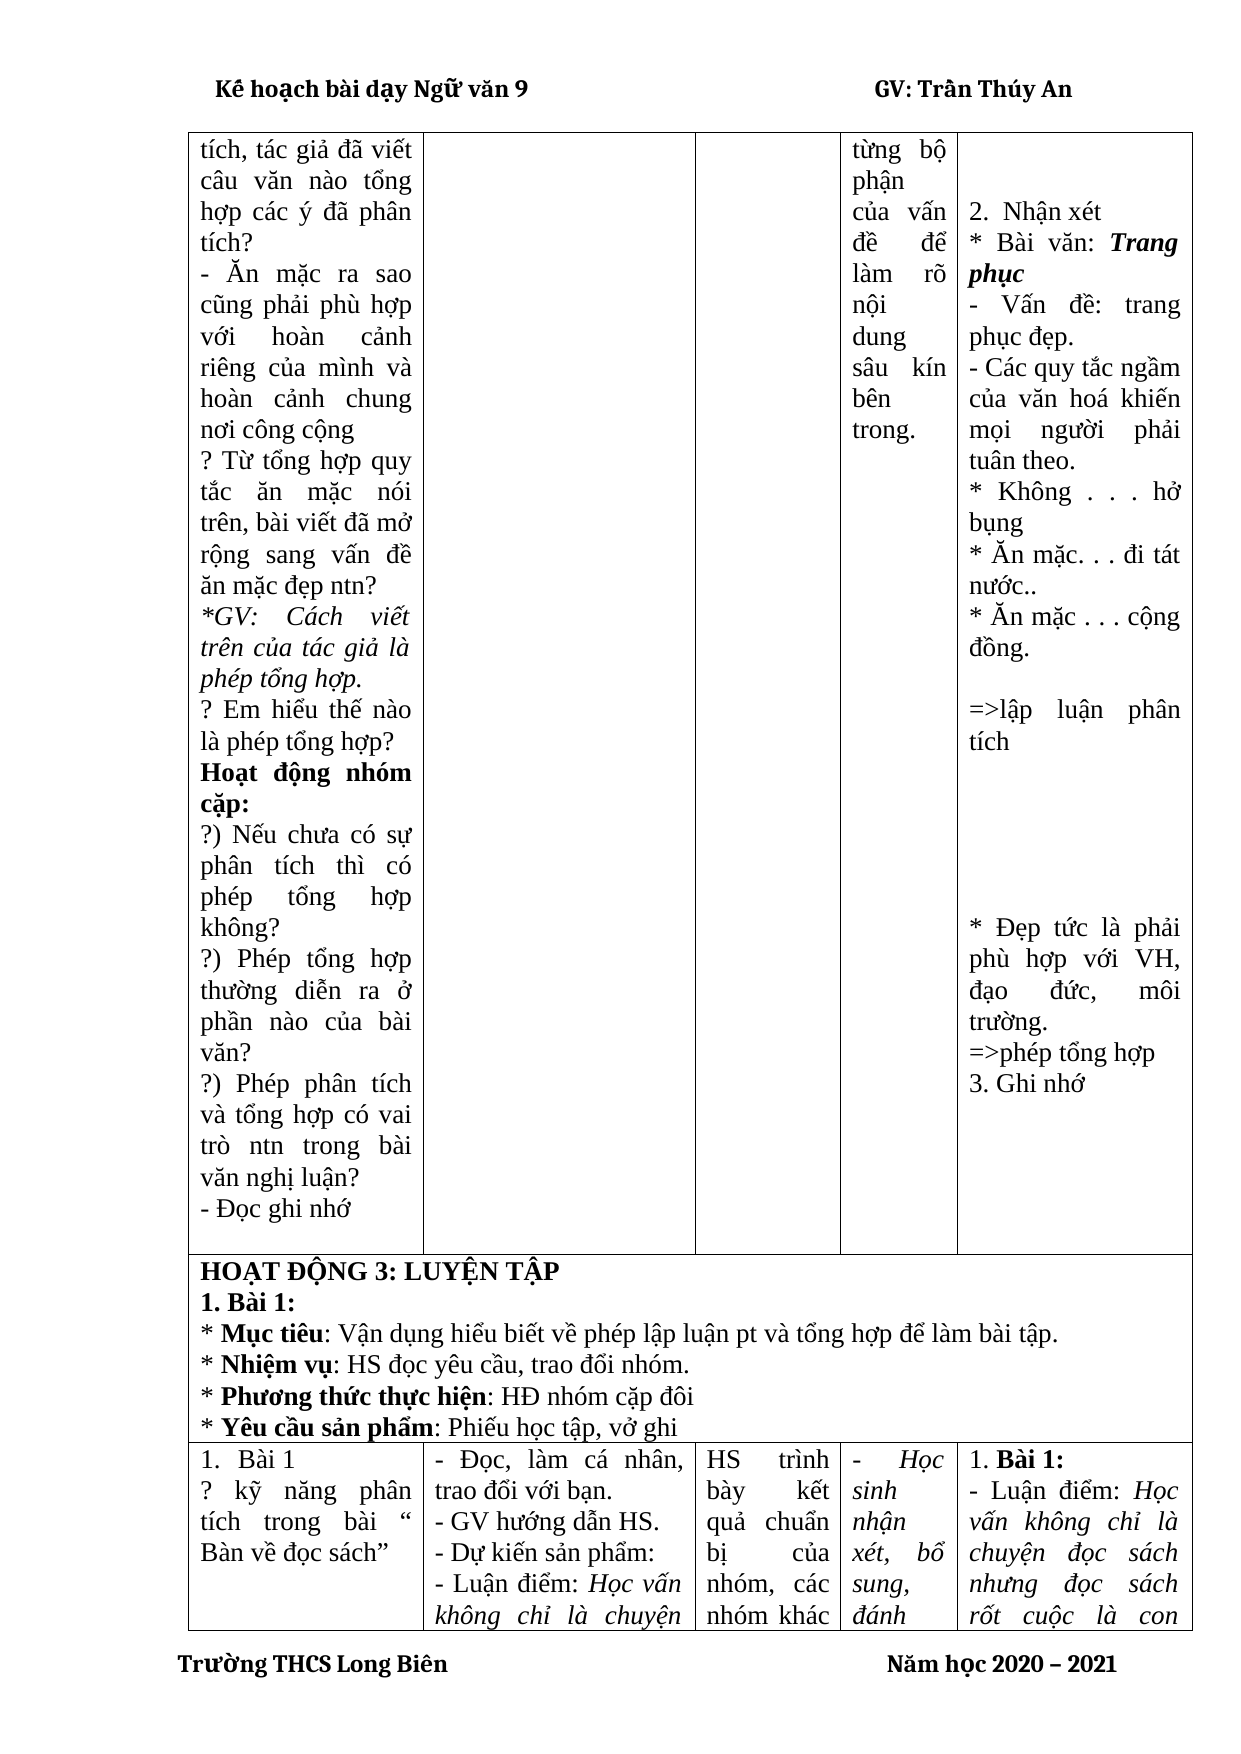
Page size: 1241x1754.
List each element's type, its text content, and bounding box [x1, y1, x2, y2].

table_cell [189, 1443, 423, 1630]
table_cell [958, 133, 1192, 1254]
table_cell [841, 133, 957, 1254]
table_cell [696, 1443, 840, 1630]
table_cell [424, 1443, 695, 1630]
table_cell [424, 133, 695, 1254]
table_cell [696, 133, 840, 1254]
table_cell HOẠT ĐỘNG 3: LUYỆN TẬP 1. Bài 1: * Mục tiêu: Vận dụng hiểu biết về phép lập luận pt và tổng hợp để làm bài tập. * Nhiệm vụ: HS đọc yêu cầu, trao đổi nhóm. * Phương thức thực hiện: HĐ nhóm cặp đôi * Yêu cầu sản phẩm: Phiếu học tập, vở ghi [189, 1255, 1192, 1442]
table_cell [841, 1443, 957, 1630]
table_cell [958, 1443, 1192, 1630]
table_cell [189, 133, 423, 1254]
